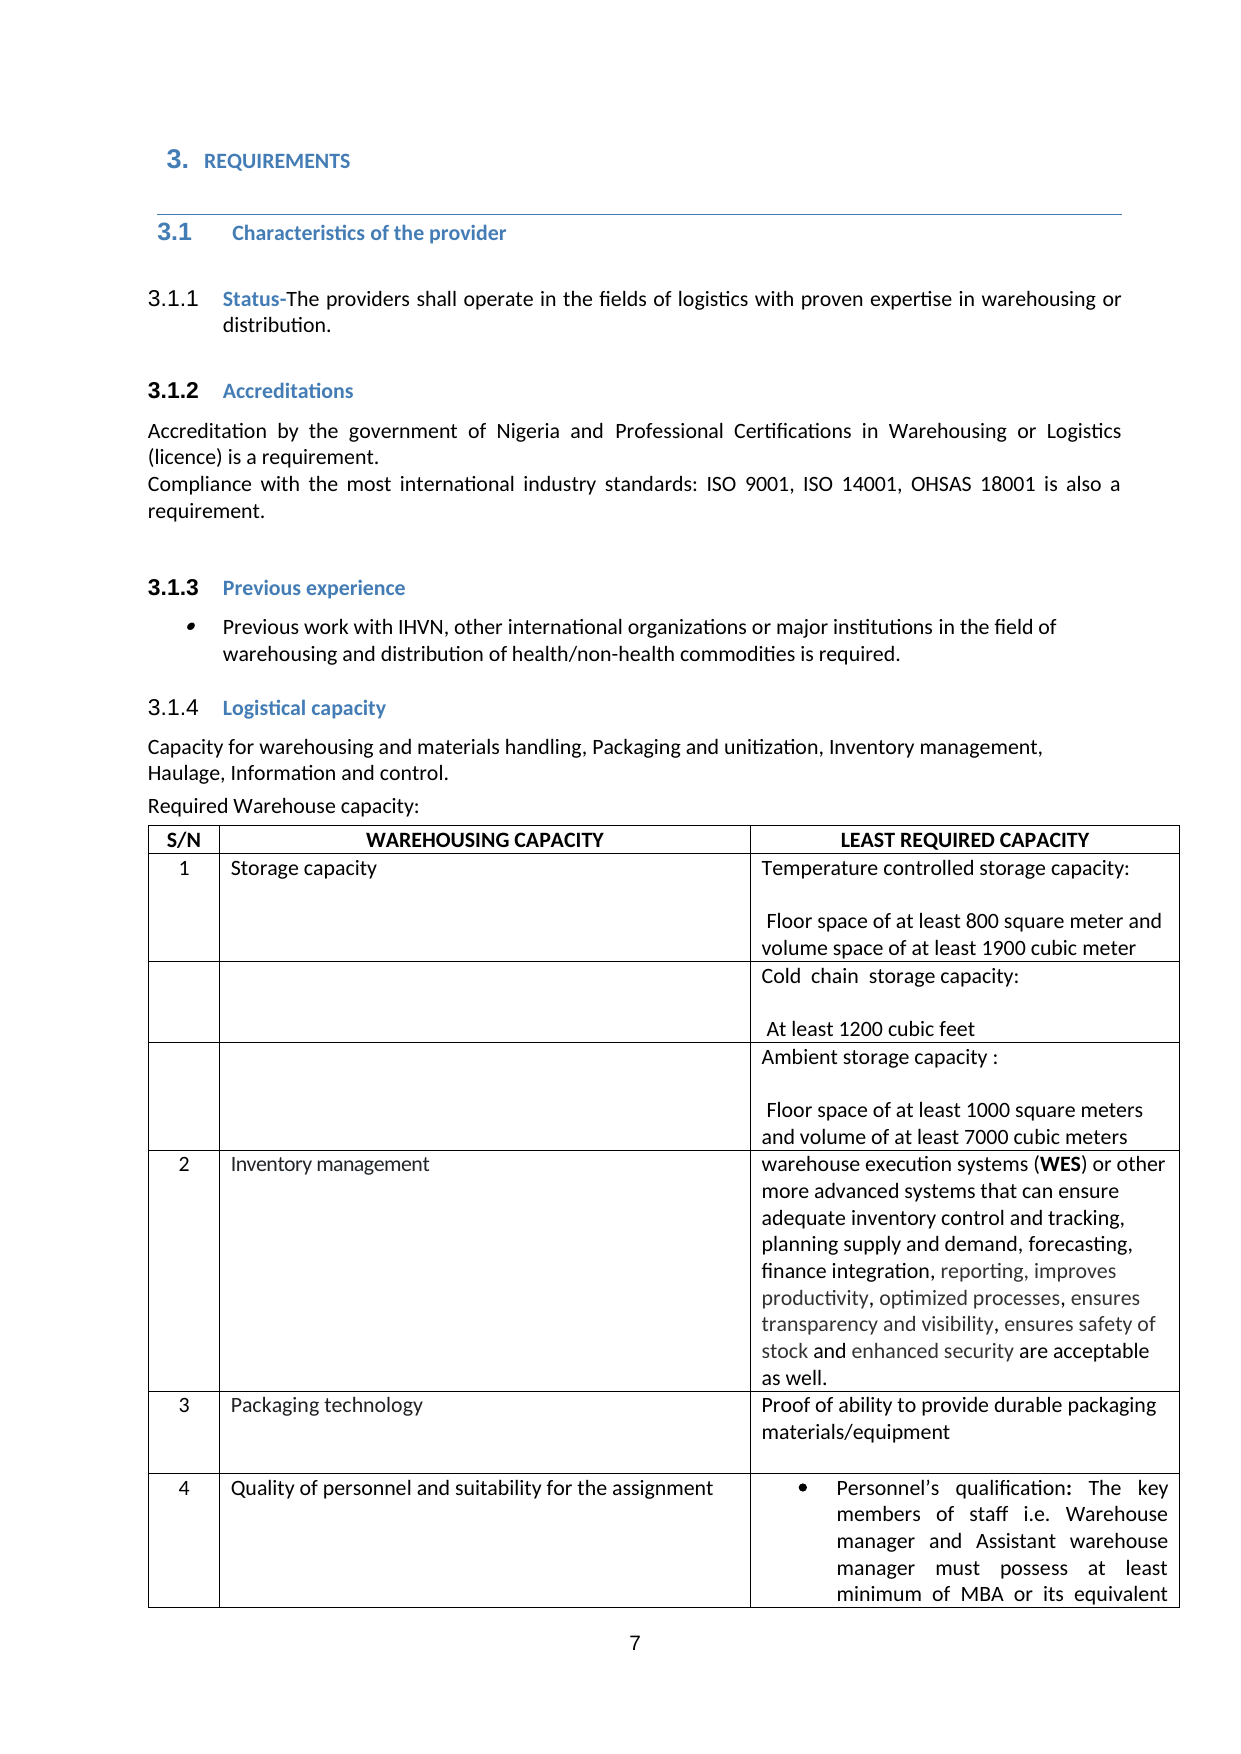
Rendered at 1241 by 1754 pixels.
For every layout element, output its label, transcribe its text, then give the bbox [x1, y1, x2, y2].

table_cell Cold chain storage capacity: At least 1200 cubic feet [751, 962, 1179, 1042]
table_cell [220, 962, 750, 1042]
table_cell Inventory management [220, 1151, 750, 1391]
table_header S/N [149, 826, 219, 853]
table_cell 3 [149, 1392, 219, 1473]
table_header WAREHOUSING CAPACITY [220, 826, 750, 853]
subtitle Characteristics of the provider [157, 215, 1122, 246]
table_cell 1 [149, 854, 219, 961]
table_header LEAST REQUIRED CAPACITY [751, 826, 1179, 853]
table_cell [751, 1474, 1179, 1607]
subtitle Status-The providers shall operate in the fields of logistics with proven expertise in warehousing or distribution. [148, 285, 1122, 338]
table_cell Storage capacity [220, 854, 750, 961]
table_cell Ambient storage capacity : Floor space of at least 1000 square meters and volume of at least 7000 cubic meters [751, 1043, 1179, 1149]
table_cell Temperature controlled storage capacity: Floor space of at least 800 square meter and volume space of at least 1900 cubic meter [751, 854, 1179, 961]
table_cell 4 [149, 1474, 219, 1607]
table_cell warehouse execution systems (WES) or other more advanced systems that can ensure adequate inventory control and tracking, planning supply and demand, forecasting, finance integration, reporting, improves productivity, optimized processes, ensures transparency and visibility, ensures safety of stock and enhanced security are acceptable as well. [751, 1151, 1179, 1391]
subtitle Accreditations [148, 377, 1122, 404]
table_cell [149, 1043, 219, 1149]
table_cell [149, 962, 219, 1042]
subtitle requirements [166, 143, 1122, 174]
text Compliance with the most international industry standards: ISO 9001, ISO 14001, OHSAS 18001 is also a requirement. [148, 470, 1122, 523]
table_cell Packaging technology [220, 1392, 750, 1473]
subtitle Logistical capacity [148, 693, 1122, 720]
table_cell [220, 1474, 750, 1607]
subtitle Previous experience [148, 574, 1122, 601]
text Required Warehouse capacity: [148, 792, 1122, 819]
text Capacity for warehousing and materials handling, Packaging and unitization, Inventory management, Haulage, Information and control. [148, 733, 1122, 786]
table_cell Proof of ability to provide durable packaging materials/equipment [751, 1392, 1179, 1473]
text Accreditation by the government of Nigeria and Professional Certifications in Warehousing or Logistics (licence) is a requirement. [148, 417, 1122, 470]
table_cell 2 [149, 1151, 219, 1391]
list Previous work with IHVN, other international organizations or major institutions in the field of warehousing and distribution of health/non-health commodities is required. [185, 613, 1122, 667]
table_cell [220, 1043, 750, 1149]
